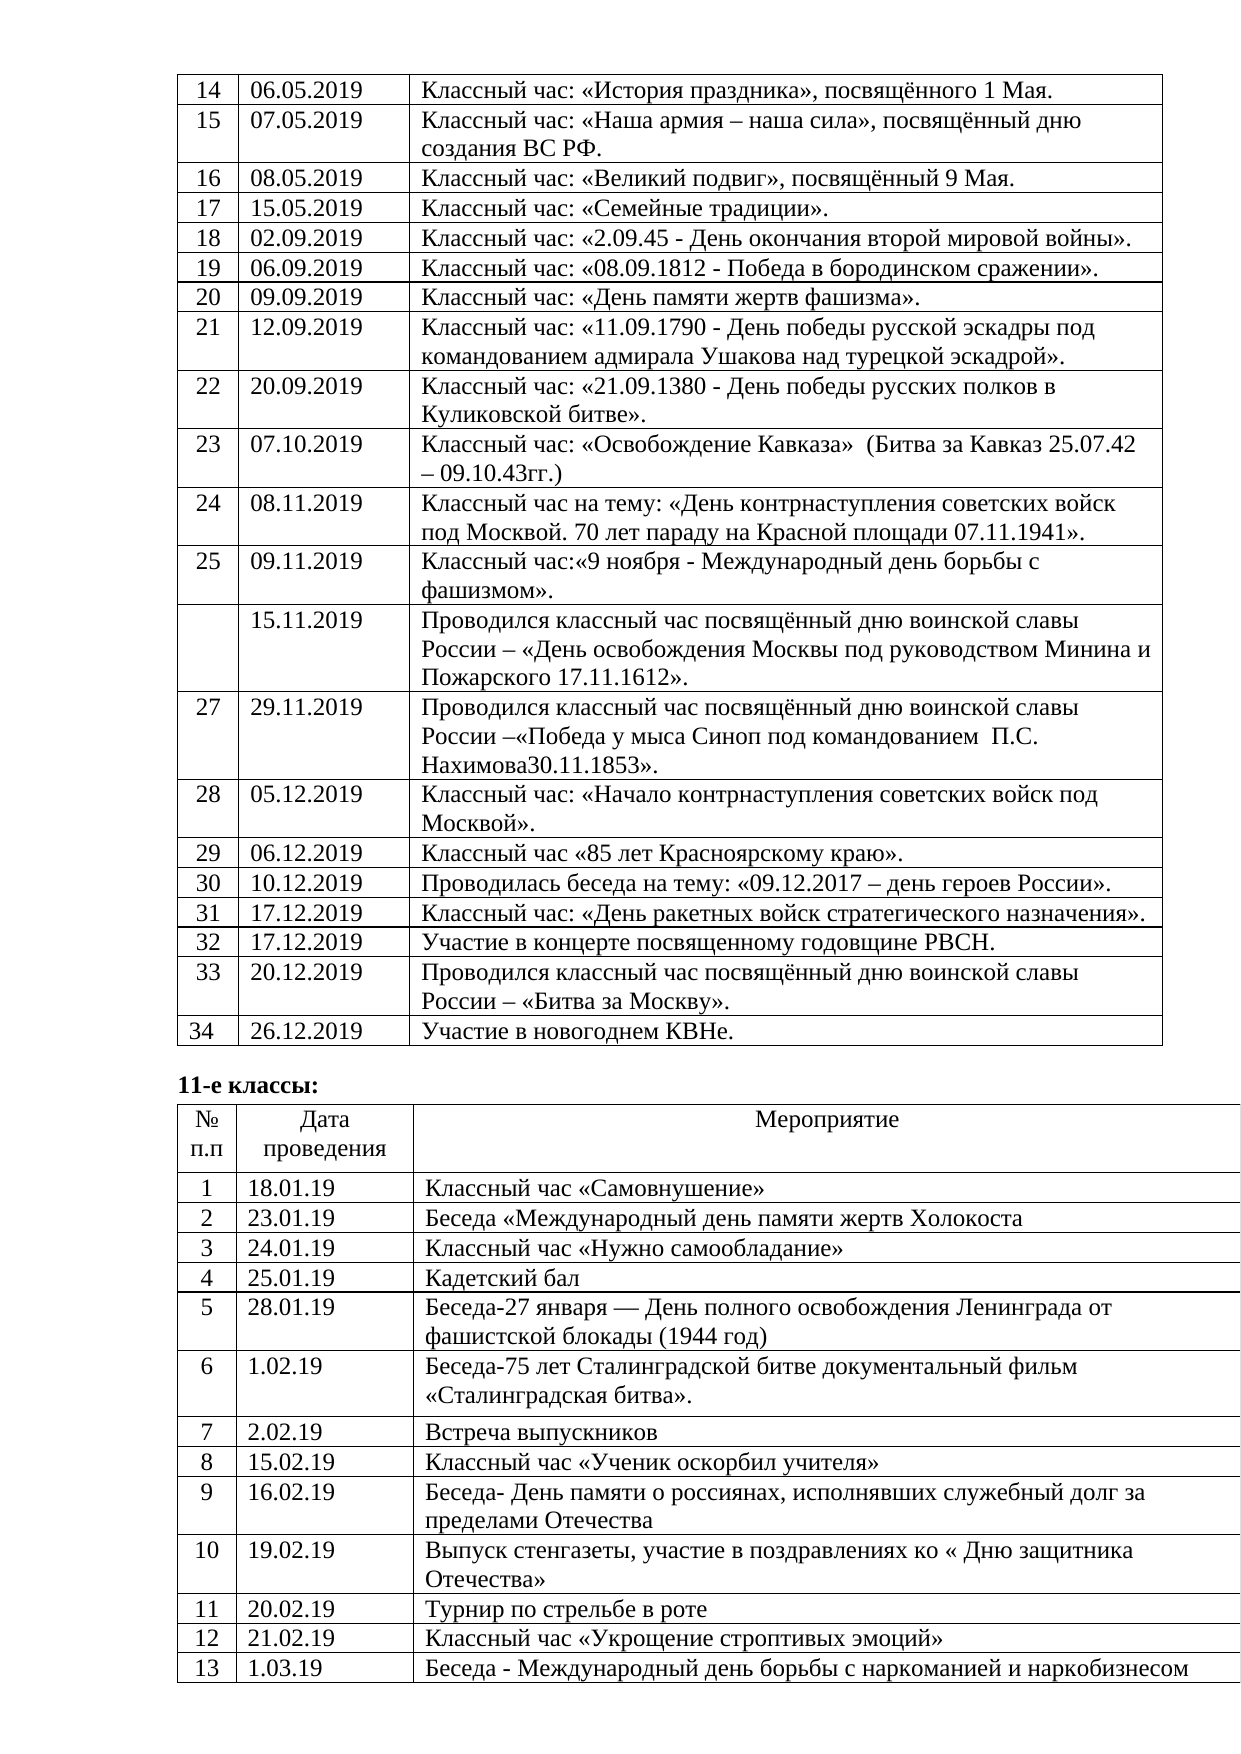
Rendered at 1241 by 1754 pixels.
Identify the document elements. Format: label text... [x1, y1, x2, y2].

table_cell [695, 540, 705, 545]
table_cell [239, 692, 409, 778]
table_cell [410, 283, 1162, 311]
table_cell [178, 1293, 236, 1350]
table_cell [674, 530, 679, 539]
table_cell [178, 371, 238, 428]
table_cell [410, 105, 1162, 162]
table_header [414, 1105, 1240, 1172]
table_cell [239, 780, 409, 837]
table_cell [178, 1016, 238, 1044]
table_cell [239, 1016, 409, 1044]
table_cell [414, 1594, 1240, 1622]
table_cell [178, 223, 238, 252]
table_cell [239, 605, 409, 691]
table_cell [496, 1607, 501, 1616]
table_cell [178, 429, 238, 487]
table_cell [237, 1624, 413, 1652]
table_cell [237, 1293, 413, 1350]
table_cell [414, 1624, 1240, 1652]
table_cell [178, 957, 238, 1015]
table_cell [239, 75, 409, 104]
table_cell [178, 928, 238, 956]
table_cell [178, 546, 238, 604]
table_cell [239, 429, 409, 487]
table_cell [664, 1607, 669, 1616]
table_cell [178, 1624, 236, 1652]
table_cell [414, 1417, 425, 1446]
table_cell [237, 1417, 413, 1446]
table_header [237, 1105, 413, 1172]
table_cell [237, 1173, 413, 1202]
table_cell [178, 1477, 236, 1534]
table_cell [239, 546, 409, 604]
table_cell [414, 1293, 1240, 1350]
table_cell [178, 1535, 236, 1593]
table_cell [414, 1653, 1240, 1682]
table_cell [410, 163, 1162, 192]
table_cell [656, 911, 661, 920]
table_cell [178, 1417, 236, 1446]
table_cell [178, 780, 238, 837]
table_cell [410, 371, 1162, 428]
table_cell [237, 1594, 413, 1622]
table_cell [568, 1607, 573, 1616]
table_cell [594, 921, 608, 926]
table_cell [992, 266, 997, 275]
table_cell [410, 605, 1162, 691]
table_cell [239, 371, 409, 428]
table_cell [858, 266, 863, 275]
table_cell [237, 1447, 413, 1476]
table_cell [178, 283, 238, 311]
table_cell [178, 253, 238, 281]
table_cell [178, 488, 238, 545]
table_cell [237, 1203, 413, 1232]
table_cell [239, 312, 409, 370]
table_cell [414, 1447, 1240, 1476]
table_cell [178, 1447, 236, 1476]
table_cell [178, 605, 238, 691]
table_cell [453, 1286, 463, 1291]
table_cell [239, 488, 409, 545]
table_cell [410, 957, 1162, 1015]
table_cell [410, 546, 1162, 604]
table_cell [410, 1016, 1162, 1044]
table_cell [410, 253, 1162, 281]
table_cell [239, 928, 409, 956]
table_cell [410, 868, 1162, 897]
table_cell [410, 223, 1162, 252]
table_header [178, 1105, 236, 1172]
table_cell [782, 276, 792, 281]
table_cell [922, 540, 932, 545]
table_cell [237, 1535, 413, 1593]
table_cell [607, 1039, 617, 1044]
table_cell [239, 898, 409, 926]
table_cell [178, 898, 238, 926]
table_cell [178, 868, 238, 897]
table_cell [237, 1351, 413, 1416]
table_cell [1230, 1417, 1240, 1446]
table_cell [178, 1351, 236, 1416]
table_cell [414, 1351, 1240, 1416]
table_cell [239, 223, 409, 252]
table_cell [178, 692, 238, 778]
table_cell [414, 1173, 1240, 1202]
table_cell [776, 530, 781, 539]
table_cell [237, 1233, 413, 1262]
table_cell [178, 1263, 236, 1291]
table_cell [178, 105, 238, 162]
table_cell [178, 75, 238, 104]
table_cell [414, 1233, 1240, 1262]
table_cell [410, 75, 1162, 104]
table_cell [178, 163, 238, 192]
text 11-е классы: [177, 1071, 1152, 1099]
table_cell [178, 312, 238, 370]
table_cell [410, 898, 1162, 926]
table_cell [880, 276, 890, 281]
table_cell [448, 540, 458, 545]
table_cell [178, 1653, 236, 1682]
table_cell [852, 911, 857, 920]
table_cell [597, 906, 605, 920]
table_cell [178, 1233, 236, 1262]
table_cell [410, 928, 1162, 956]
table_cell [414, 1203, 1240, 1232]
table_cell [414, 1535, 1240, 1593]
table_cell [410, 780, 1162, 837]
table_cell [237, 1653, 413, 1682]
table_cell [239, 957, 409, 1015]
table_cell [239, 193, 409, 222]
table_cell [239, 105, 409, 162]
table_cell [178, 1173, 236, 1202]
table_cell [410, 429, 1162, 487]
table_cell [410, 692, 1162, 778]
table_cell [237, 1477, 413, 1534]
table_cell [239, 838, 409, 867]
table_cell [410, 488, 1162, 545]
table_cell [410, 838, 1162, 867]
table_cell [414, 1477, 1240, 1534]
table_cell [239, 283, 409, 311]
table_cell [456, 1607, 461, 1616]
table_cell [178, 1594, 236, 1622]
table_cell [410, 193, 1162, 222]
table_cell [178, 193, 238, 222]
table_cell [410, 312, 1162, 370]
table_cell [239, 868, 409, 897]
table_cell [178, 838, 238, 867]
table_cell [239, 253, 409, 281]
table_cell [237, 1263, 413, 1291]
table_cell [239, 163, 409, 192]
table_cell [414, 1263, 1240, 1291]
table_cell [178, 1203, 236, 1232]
